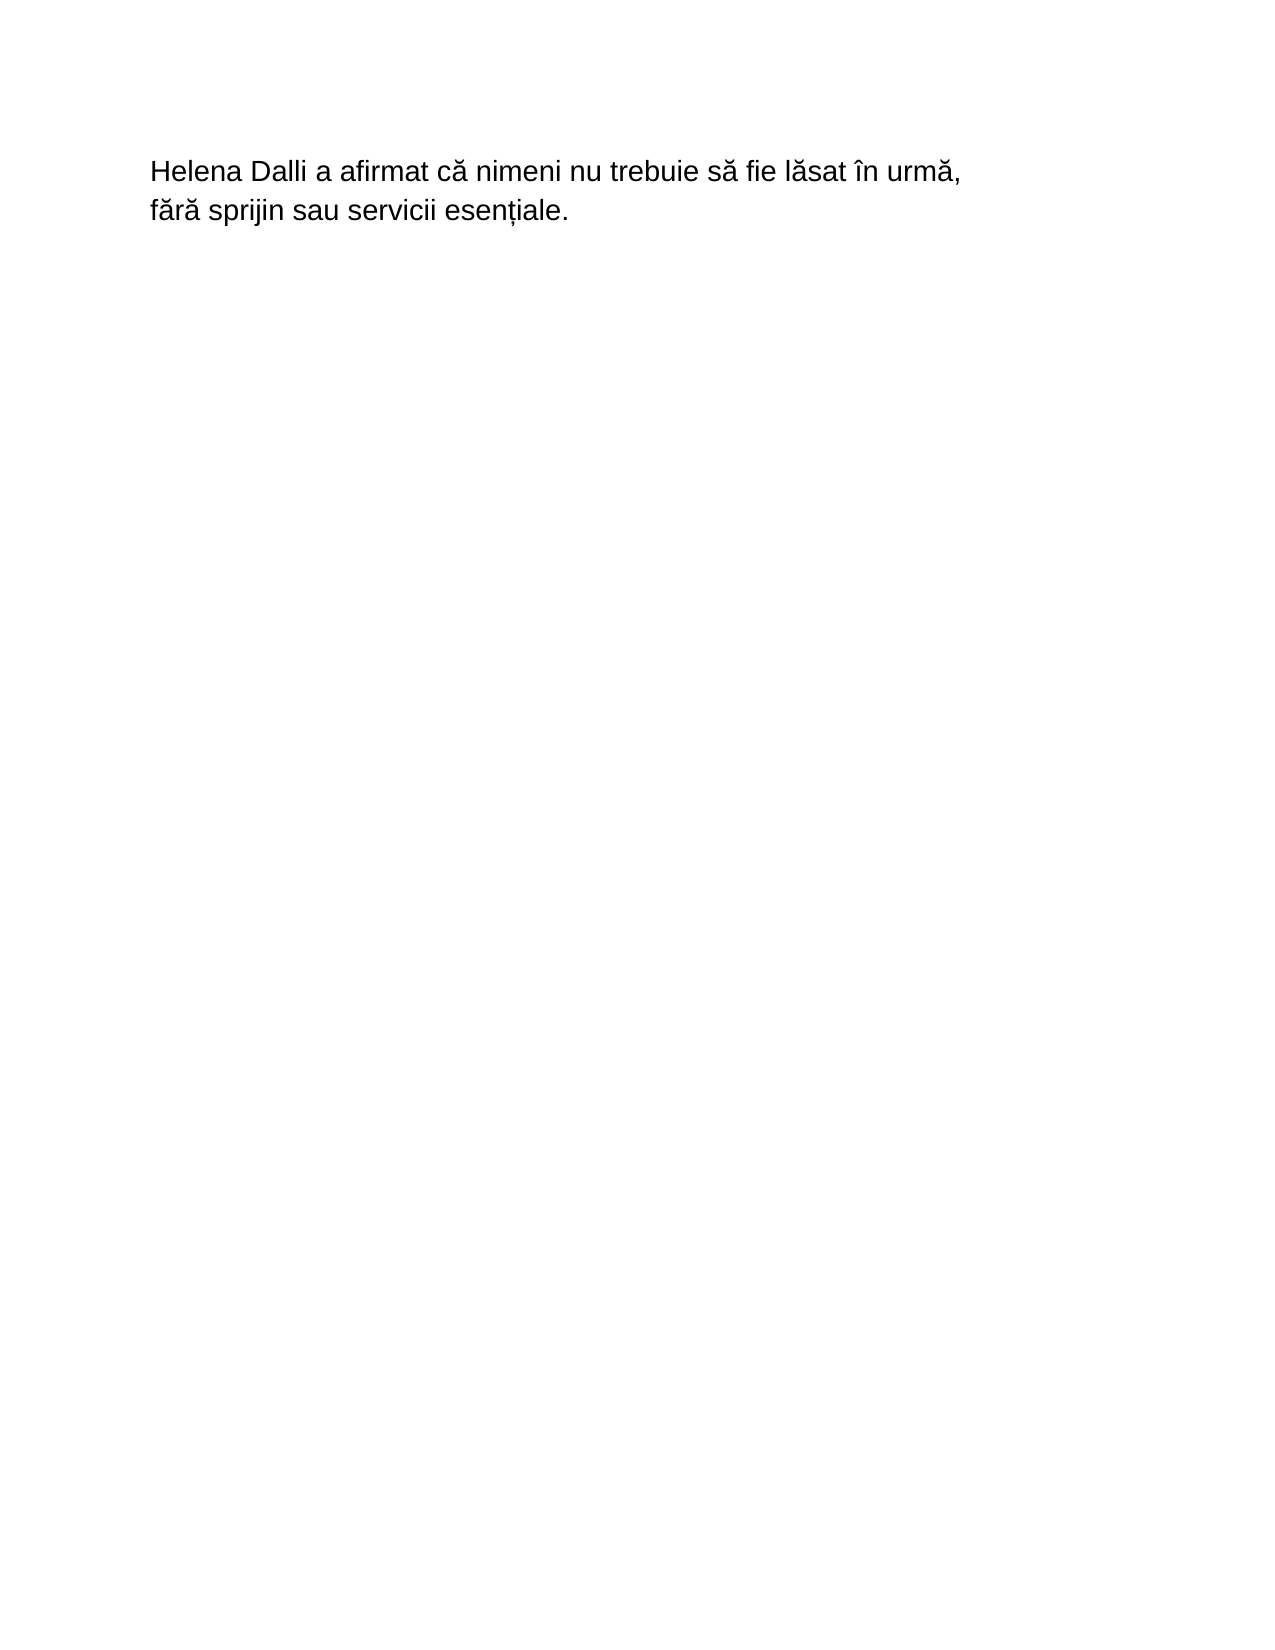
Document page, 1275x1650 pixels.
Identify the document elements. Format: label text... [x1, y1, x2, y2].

text Helena Dalli a afirmat că nimeni nu trebuie să fie lăsat în urmă, fără sprijin sau servicii esențiale. [150, 154, 1125, 226]
